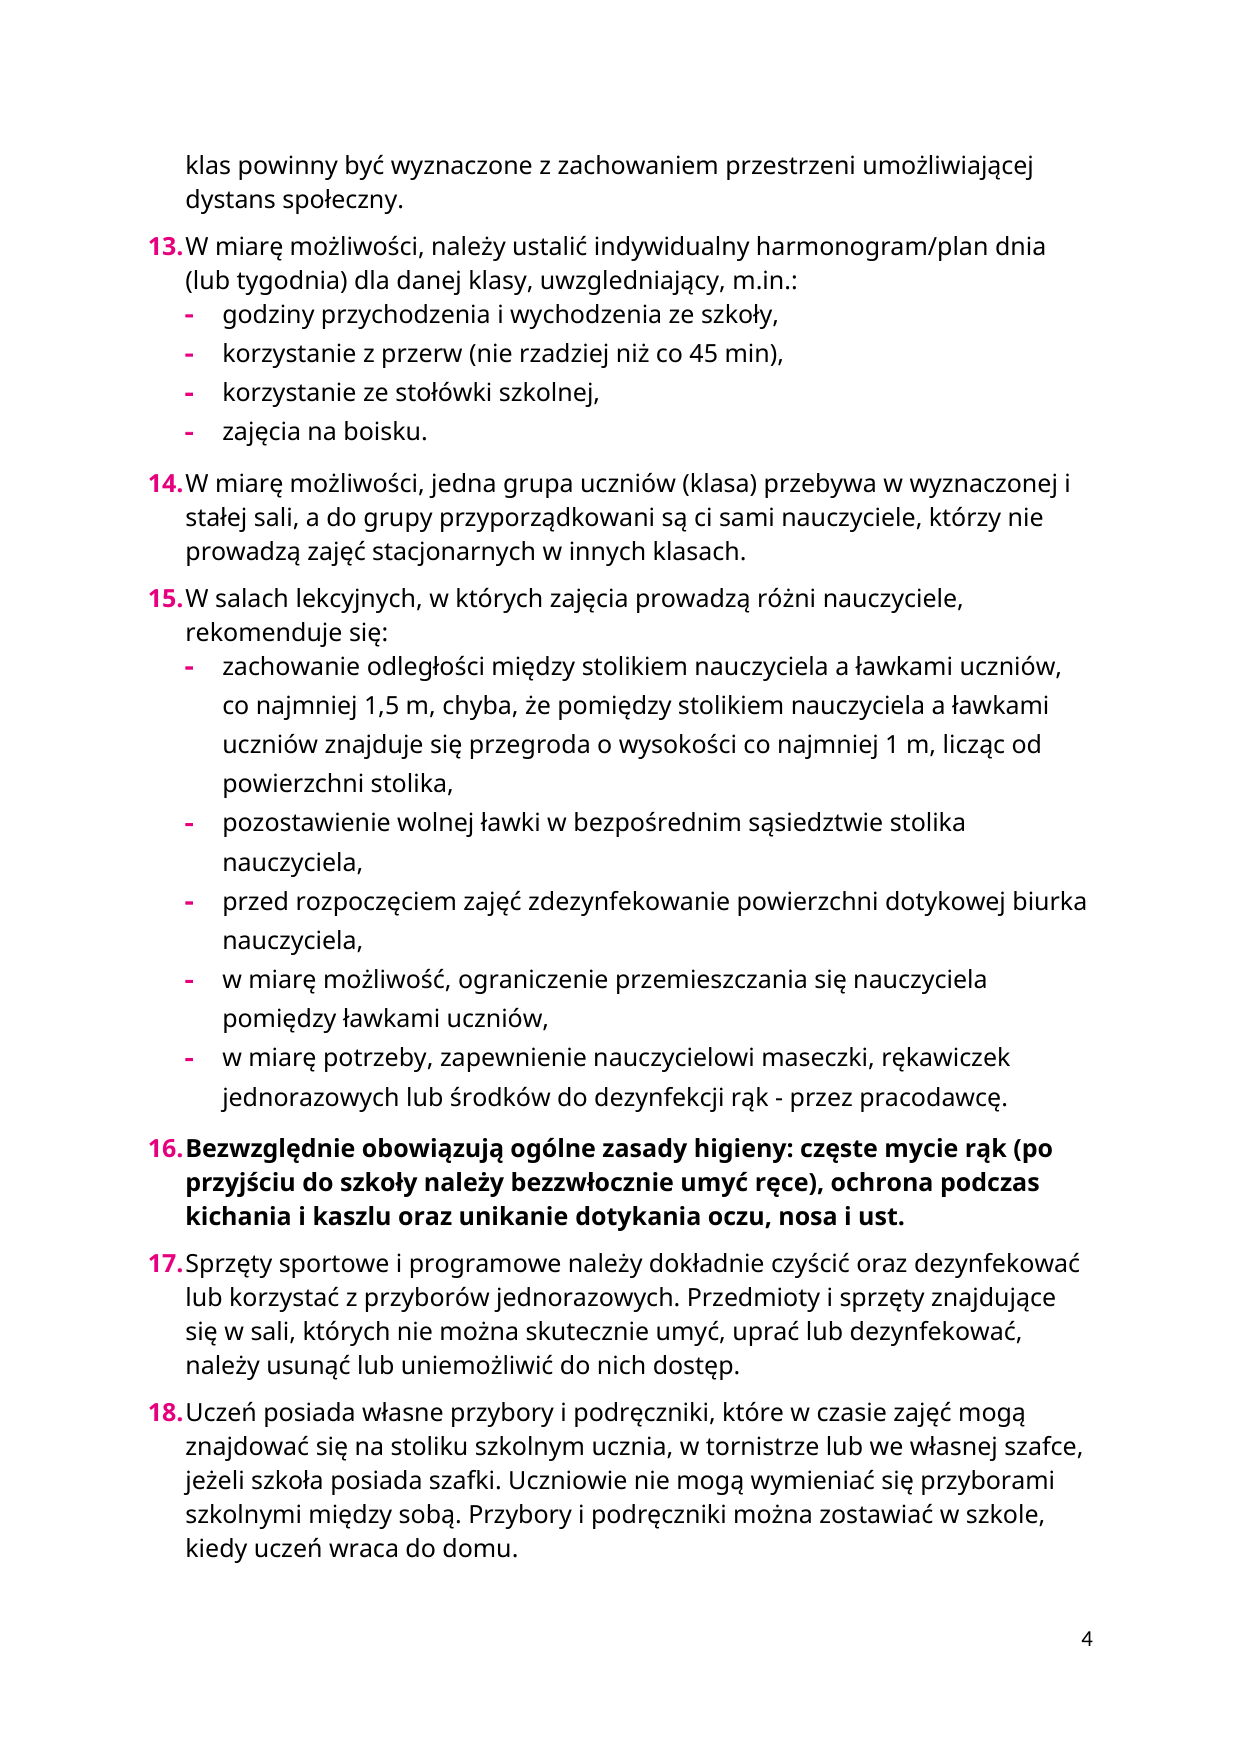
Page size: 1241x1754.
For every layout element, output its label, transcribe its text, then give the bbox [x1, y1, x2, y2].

list w miarę potrzeby, zapewnienie nauczycielowi maseczki, rękawiczek jednorazowych lub środków do dezynfekcji rąk - przez pracodawcę. [185, 1040, 1093, 1113]
list w miarę możliwość, ograniczenie przemieszczania się nauczyciela pomiędzy ławkami uczniów, [185, 962, 1093, 1035]
list zachowanie odległości między stolikiem nauczyciela a ławkami uczniów, co najmniej 1,5 m, chyba, że pomiędzy stolikiem nauczyciela a ławkami uczniów znajduje się przegroda o wysokości co najmniej 1 m, licząc od powierzchni stolika, [185, 648, 1093, 800]
list zajęcia na boisku. [185, 414, 1093, 448]
list W miarę możliwości, jedna grupa uczniów (klasa) przebywa w wyznaczonej i stałej sali, a do grupy przyporządkowani są ci sami nauczyciele, którzy nie prowadzą zajęć stacjonarnych w innych klasach. [148, 466, 1093, 568]
list Bezwzględnie obowiązują ogólne zasady higieny: częste mycie rąk (po przyjściu do szkoły należy bezzwłocznie umyć ręce), ochrona podczas kichania i kaszlu oraz unikanie dotykania oczu, nosa i ust. [148, 1131, 1093, 1233]
list W salach lekcyjnych, w których zajęcia prowadzą różni nauczyciele, rekomenduje się: [148, 580, 1093, 648]
list pozostawienie wolnej ławki w bezpośrednim sąsiedztwie stolika nauczyciela, [185, 805, 1093, 878]
list korzystanie ze stołówki szkolnej, [185, 375, 1093, 409]
list W miarę możliwości, należy ustalić indywidualny harmonogram/plan dnia (lub tygodnia) dla danej klasy, uwzgledniający, m.in.: [148, 228, 1093, 296]
list Sprzęty sportowe i programowe należy dokładnie czyścić oraz dezynfekować lub korzystać z przyborów jednorazowych. Przedmioty i sprzęty znajdujące się w sali, których nie można skutecznie umyć, uprać lub dezynfekować, należy usunąć lub uniemożliwić do nich dostęp. [148, 1246, 1093, 1382]
list korzystanie z przerw (nie rzadziej niż co 45 min), [185, 336, 1093, 369]
list Uczeń posiada własne przybory i podręczniki, które w czasie zajęć mogą znajdować się na stoliku szkolnym ucznia, w tornistrze lub we własnej szafce, jeżeli szkoła posiada szafki. Uczniowie nie mogą wymieniać się przyborami szkolnymi między sobą. Przybory i podręczniki można zostawiać w szkole, kiedy uczeń wraca do domu. [148, 1394, 1093, 1564]
list godziny przychodzenia i wychodzenia ze szkoły, [185, 296, 1093, 330]
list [148, 148, 1093, 216]
list przed rozpoczęciem zajęć zdezynfekowanie powierzchni dotykowej biurka nauczyciela, [185, 883, 1093, 957]
